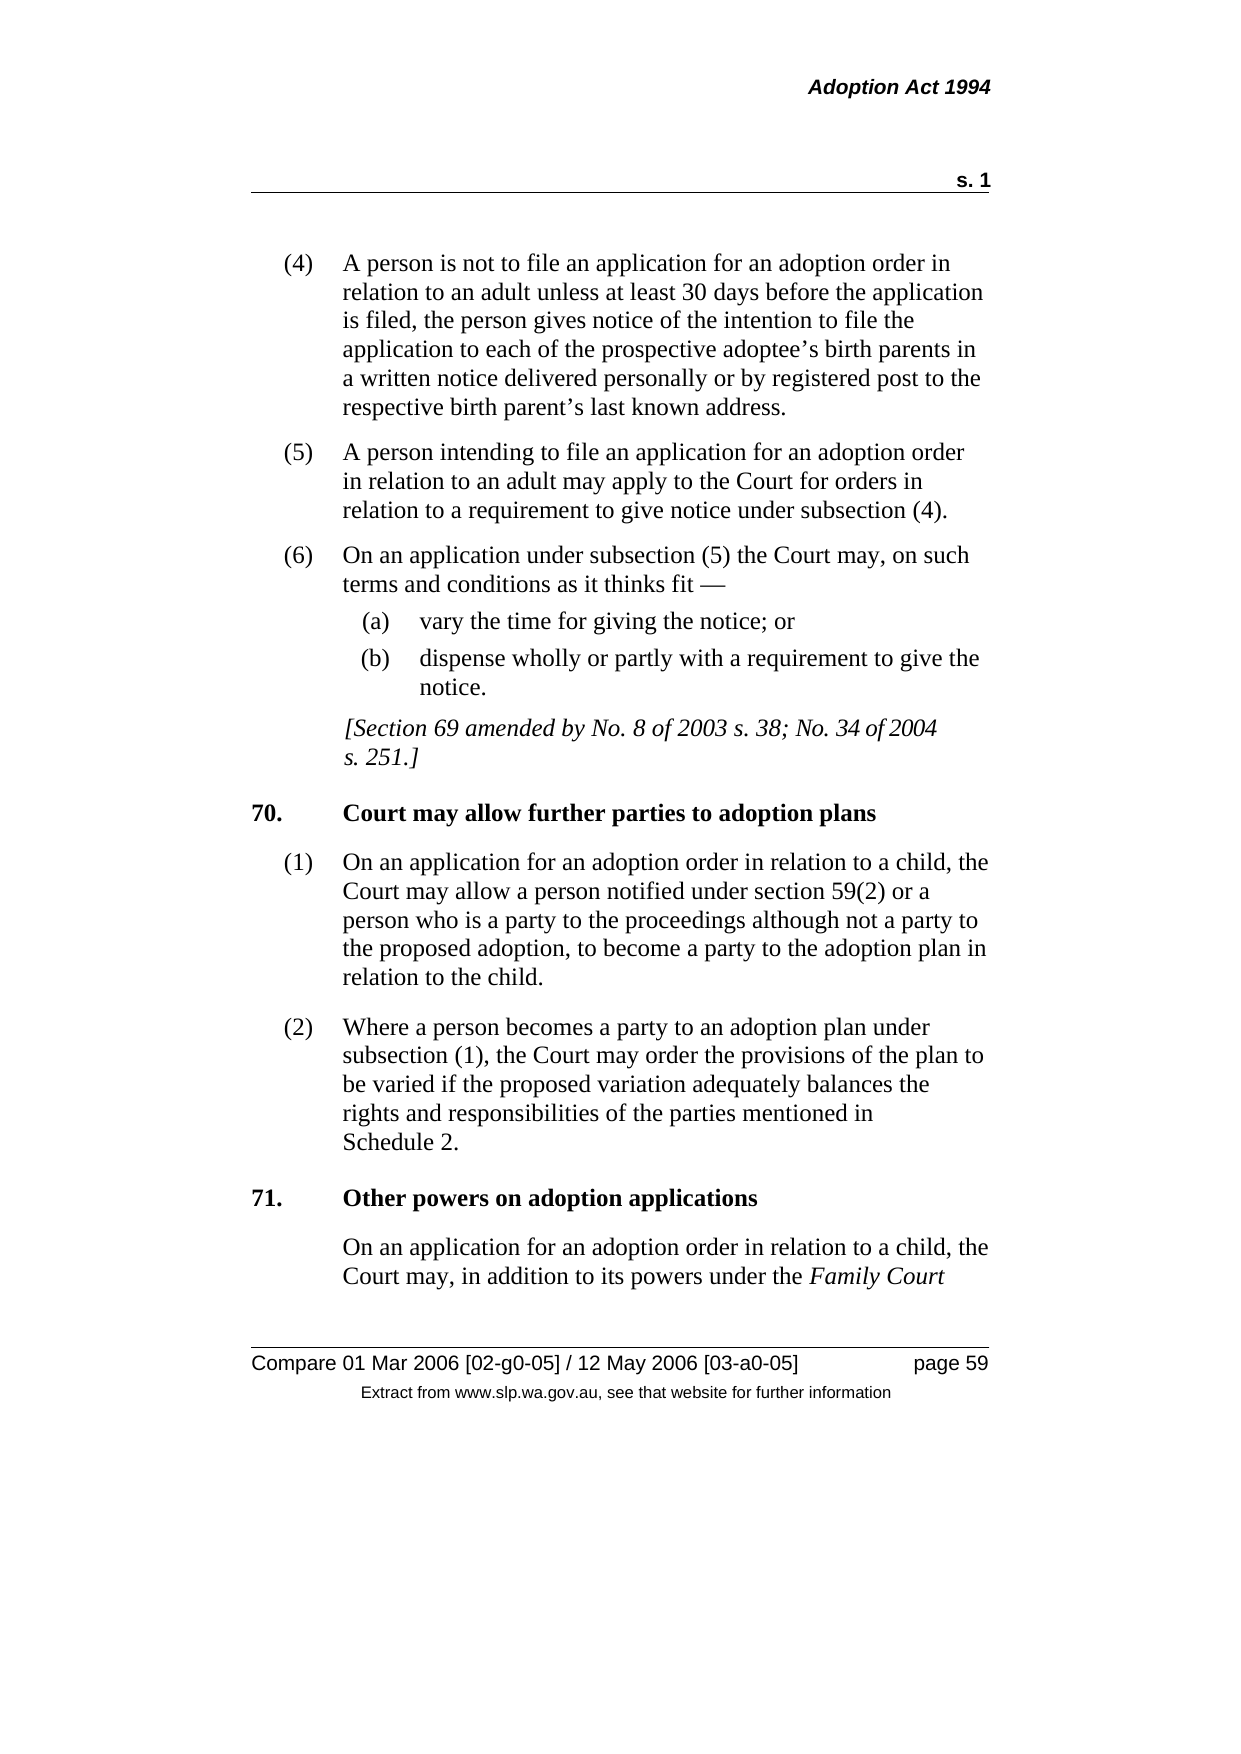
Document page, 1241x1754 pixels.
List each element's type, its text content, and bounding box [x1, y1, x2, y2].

text (1) On an application for an adoption order in relation to a child, the Court may allow a person notified under section 59(2) or a person who is a party to the proceedings although not a party to the proposed adoption, to become a party to the adoption plan in relation to the child. [251, 847, 989, 991]
subtitle 70. Court may allow further parties to adoption plans [251, 798, 989, 826]
text [Section 69 amended by No. 8 of 2003 s. 38; No. 34 of 2004 s. 251.] [251, 713, 989, 771]
text (a) vary the time for giving the notice; or [251, 606, 989, 635]
subtitle 71. Other powers on adoption applications [251, 1183, 989, 1211]
text (6) On an application under subsection (5) the Court may, on such terms and conditions as it thinks fit — [251, 540, 989, 598]
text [251, 1232, 989, 1290]
text (2) Where a person becomes a party to an adoption plan under subsection (1), the Court may order the provisions of the plan to be varied if the proposed variation adequately balances the rights and responsibilities of the parties mentioned in Schedule 2. [251, 1012, 989, 1156]
text (4) A person is not to file an application for an adoption order in relation to an adult unless at least 30 days before the application is filed, the person gives notice of the intention to file the application to each of the prospective adoptee’s birth parents in a written notice delivered personally or by registered post to the respective birth parent’s last known address. [251, 248, 989, 421]
text (b) dispense wholly or partly with a requirement to give the notice. [251, 643, 989, 701]
text (5) A person intending to file an application for an adoption order in relation to an adult may apply to the Court for orders in relation to a requirement to give notice under subsection (4). [251, 437, 989, 523]
